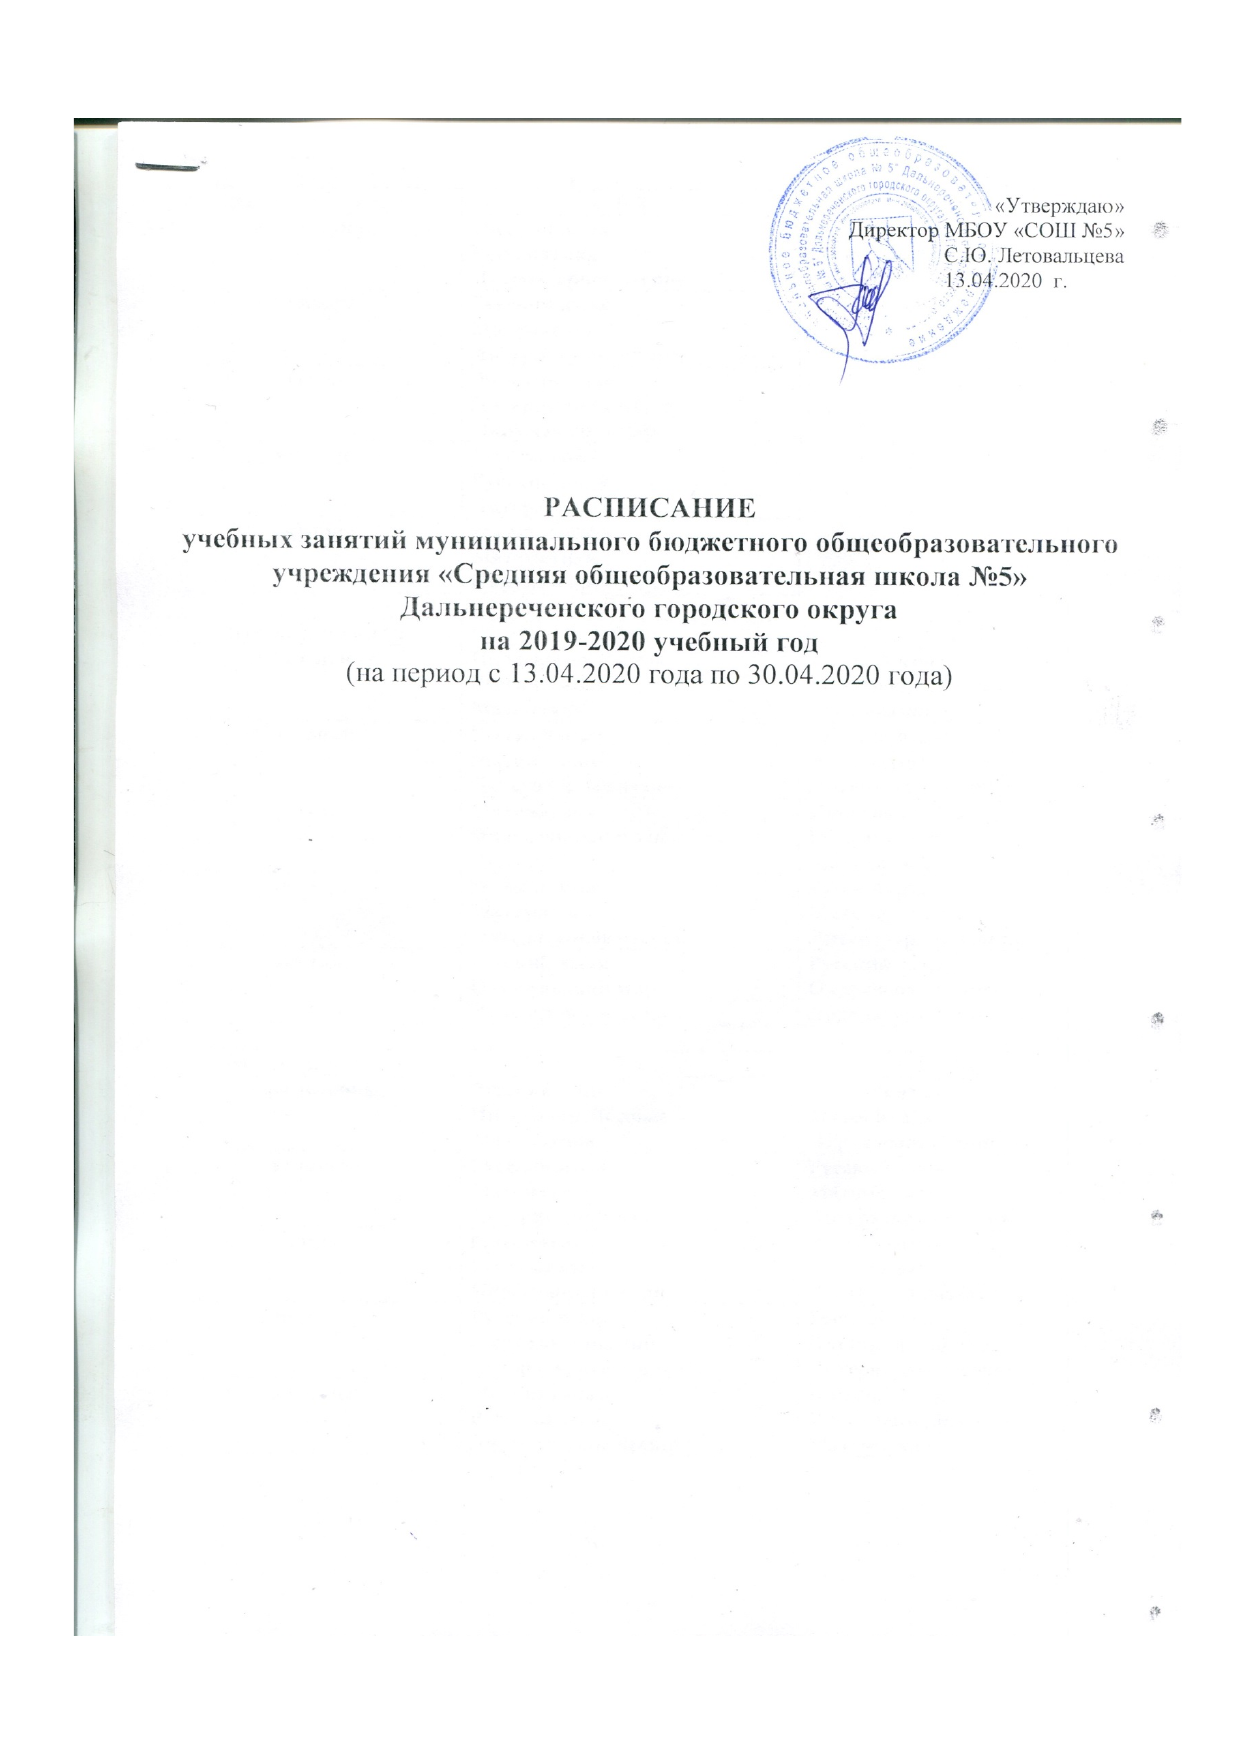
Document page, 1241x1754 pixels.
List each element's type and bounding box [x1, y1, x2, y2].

picture [73, 118, 1182, 1636]
